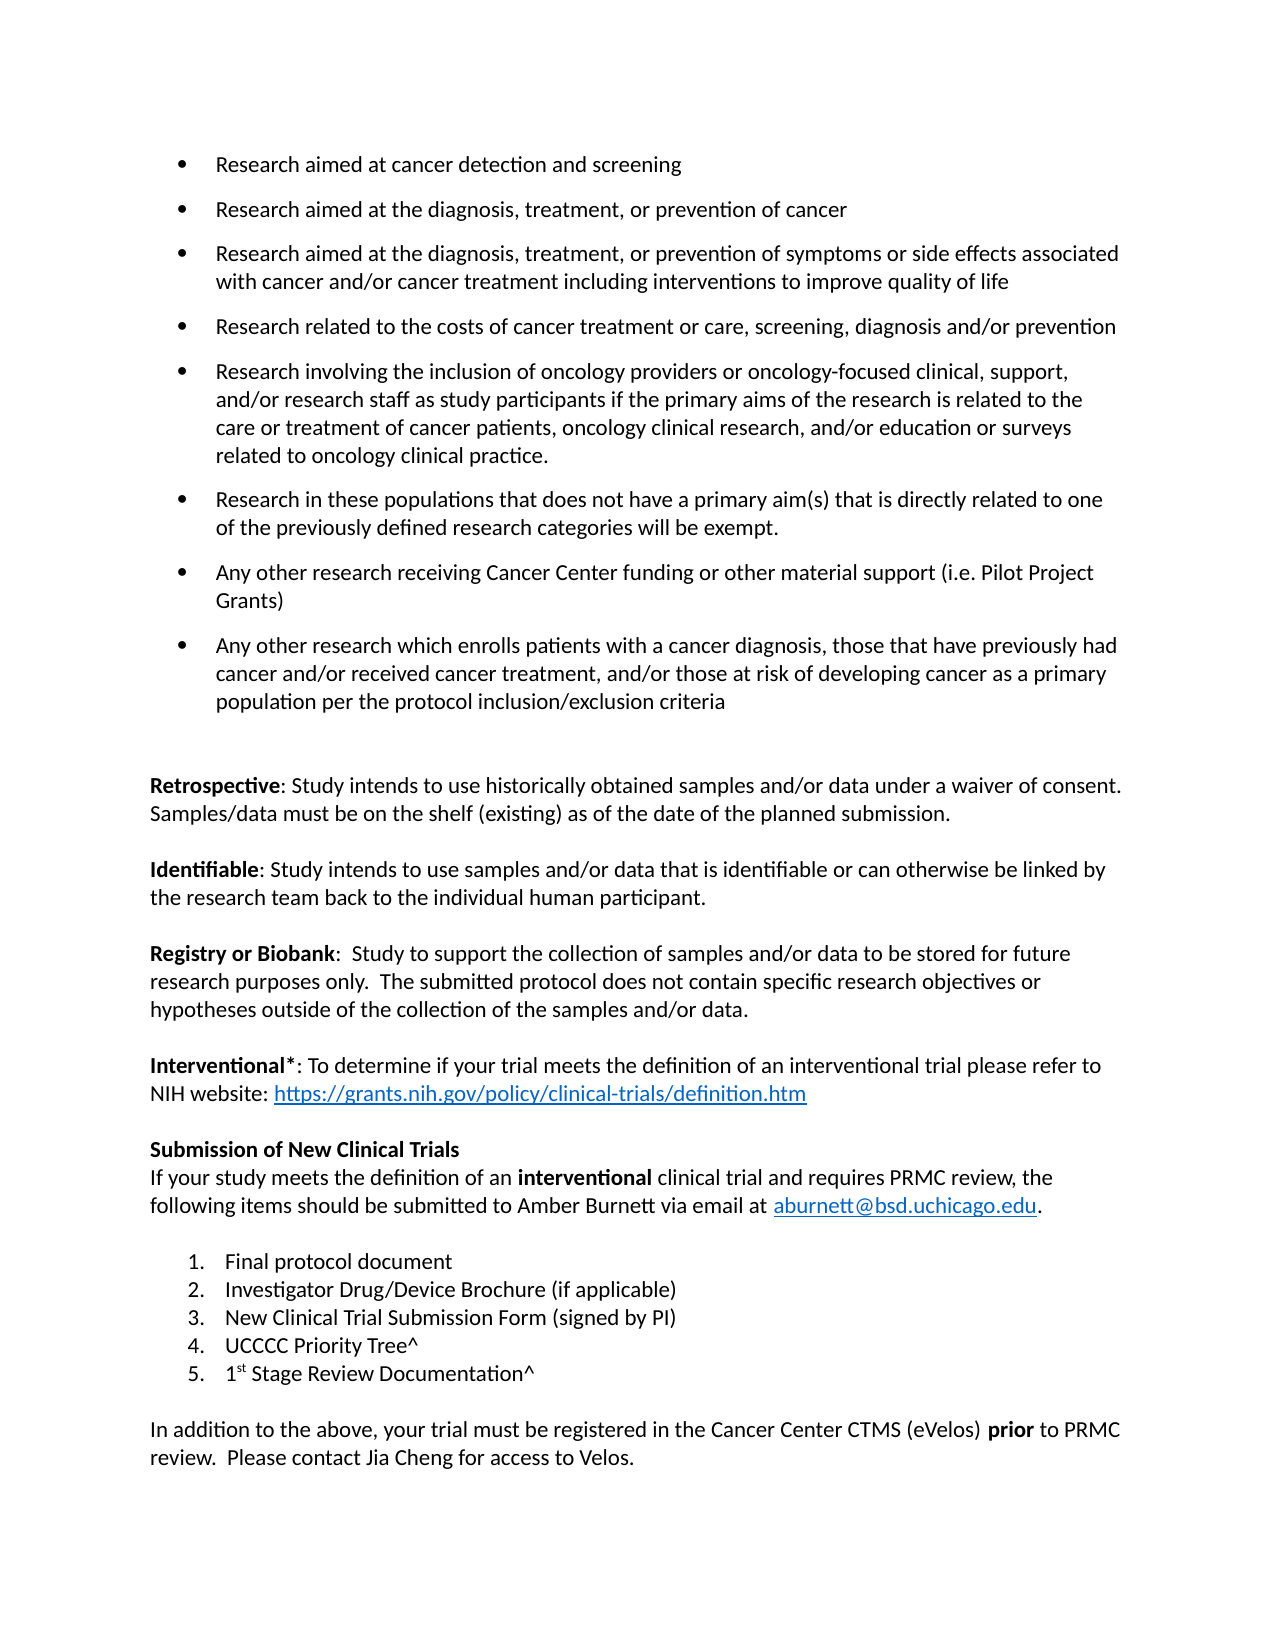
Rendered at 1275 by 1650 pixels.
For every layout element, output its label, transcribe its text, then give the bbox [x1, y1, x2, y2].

list Any other research receiving Cancer Center funding or other material support (i.e. Pilot Project Grants) [178, 558, 1125, 614]
list Research aimed at the diagnosis, treatment, or prevention of symptoms or side effects associated with cancer and/or cancer treatment including interventions to improve quality of life [178, 239, 1125, 295]
list Any other research which enrolls patients with a cancer diagnosis, those that have previously had cancer and/or received cancer treatment, and/or those at risk of developing cancer as a primary population per the protocol inclusion/exclusion criteria [178, 631, 1125, 715]
list Research involving the inclusion of oncology providers or oncology-focused clinical, support, and/or research staff as study participants if the primary aims of the research is related to the care or treatment of cancer patients, oncology clinical research, and/or education or surveys related to oncology clinical practice. [178, 357, 1125, 469]
list Investigator Drug/Device Brochure (if applicable) [187, 1275, 1125, 1303]
text Interventional*: To determine if your trial meets the definition of an interventional trial please refer to NIH website: https://grants.nih.gov/policy/clinical-trials/definition.htm [150, 1051, 1125, 1107]
list Research aimed at the diagnosis, treatment, or prevention of cancer [178, 195, 1125, 223]
list New Clinical Trial Submission Form (signed by PI) [187, 1303, 1125, 1331]
text In addition to the above, your trial must be registered in the Cancer Center CTMS (eVelos) prior to PRMC review. Please contact Jia Cheng for access to Velos. [150, 1416, 1125, 1472]
list Research in these populations that does not have a primary aim(s) that is directly related to one of the previously defined research categories will be exempt. [178, 486, 1125, 542]
list Research related to the costs of cancer treatment or care, screening, diagnosis and/or prevention [178, 312, 1125, 340]
list UCCCC Priority Tree^ [187, 1331, 1125, 1359]
text Identifiable: Study intends to use samples and/or data that is identifiable or can otherwise be linked by the research team back to the individual human participant. [150, 855, 1125, 911]
text Retrospective: Study intends to use historically obtained samples and/or data under a waiver of consent. Samples/data must be on the shelf (existing) as of the date of the planned submission. [150, 771, 1125, 827]
list Research aimed at cancer detection and screening [178, 150, 1125, 178]
list Final protocol document [187, 1247, 1125, 1275]
list 1st Stage Review Documentation^ [187, 1359, 1125, 1387]
text If your study meets the definition of an interventional clinical trial and requires PRMC review, the following items should be submitted to Amber Burnett via email at aburnett@bsd.uchicago.edu. [150, 1163, 1125, 1219]
text Submission of New Clinical Trials [150, 1135, 1125, 1163]
text Registry or Biobank: Study to support the collection of samples and/or data to be stored for future research purposes only. The submitted protocol does not contain specific research objectives or hypotheses outside of the collection of the samples and/or data. [150, 911, 1125, 1023]
